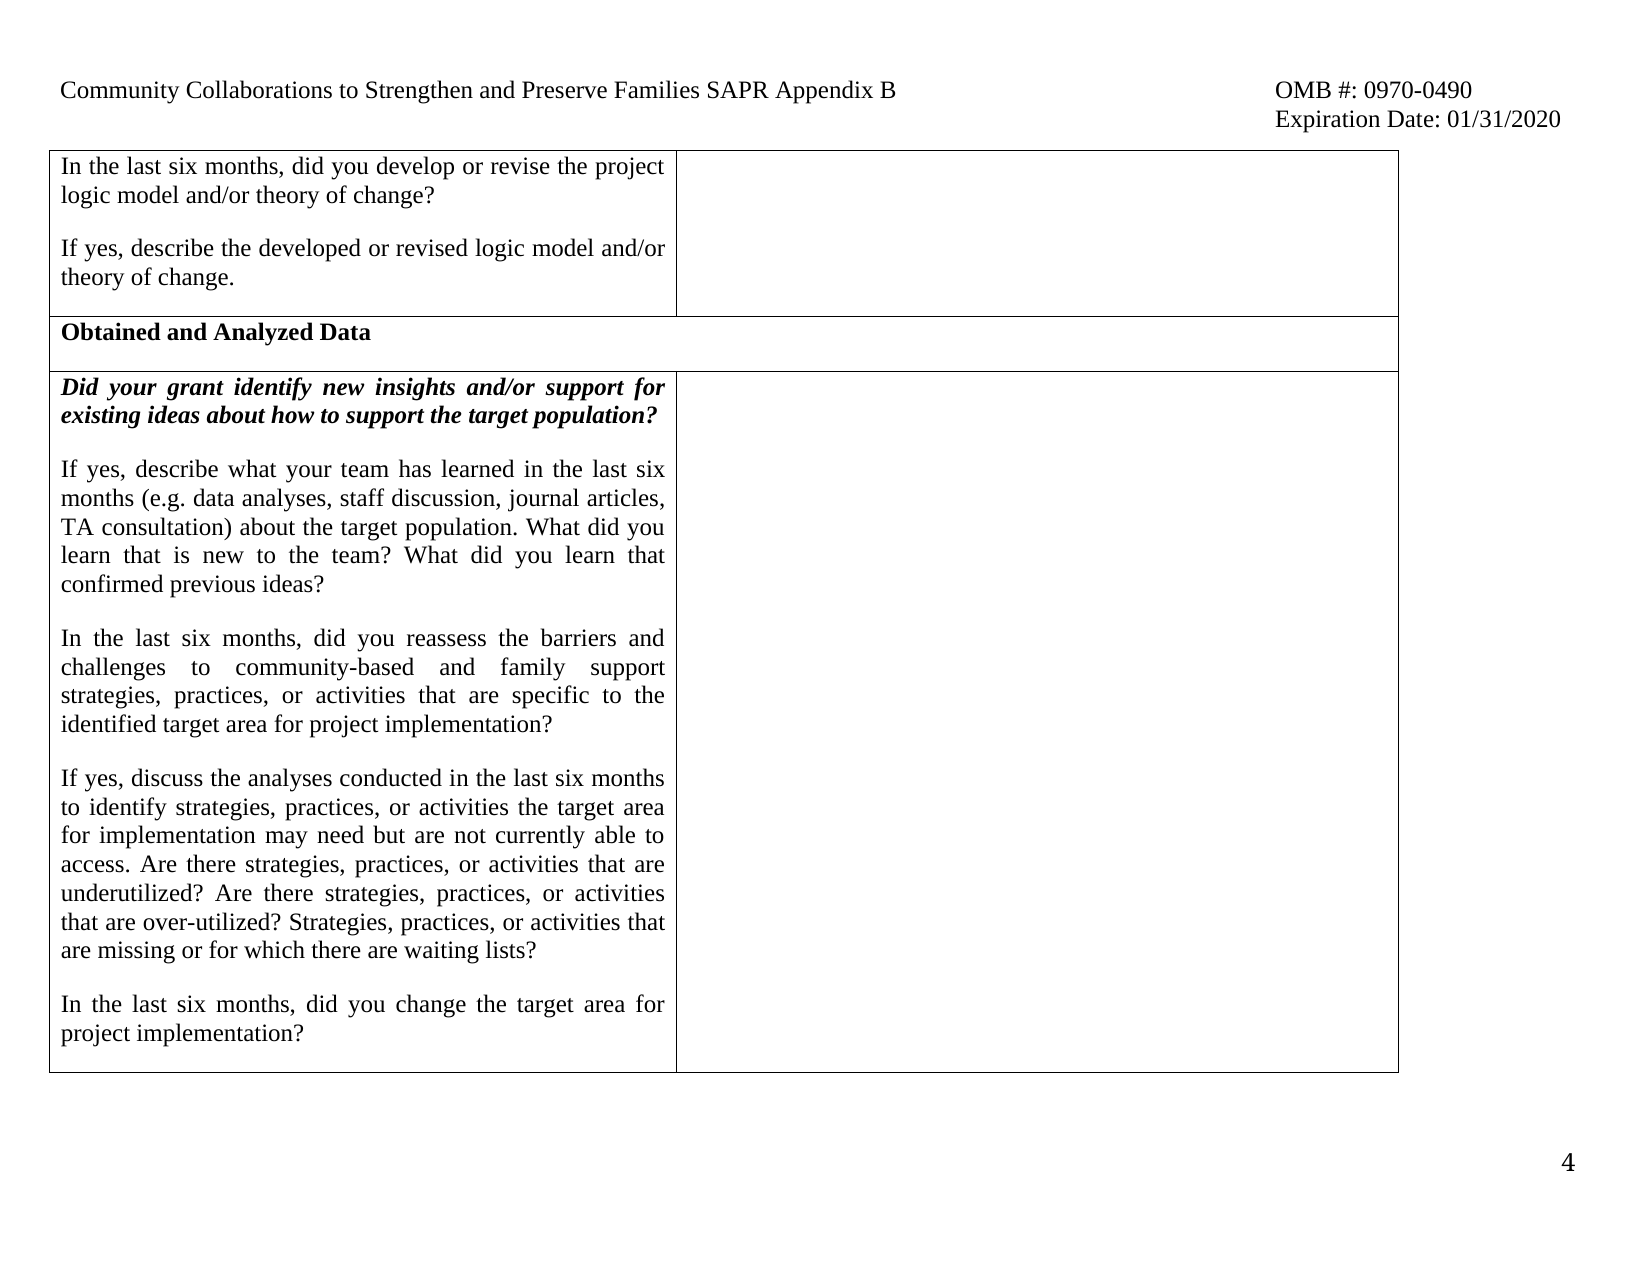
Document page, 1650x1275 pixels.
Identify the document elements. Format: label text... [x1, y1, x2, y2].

table_cell [677, 151, 1398, 316]
table_cell [677, 372, 1398, 1072]
table_cell Obtained and Analyzed Data [50, 317, 1398, 371]
table_cell In the last six months, did you develop or revise the project logic model and/or theory of change? If yes, describe the developed or revised logic model and/or theory of change. [50, 151, 676, 316]
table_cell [50, 372, 676, 1072]
